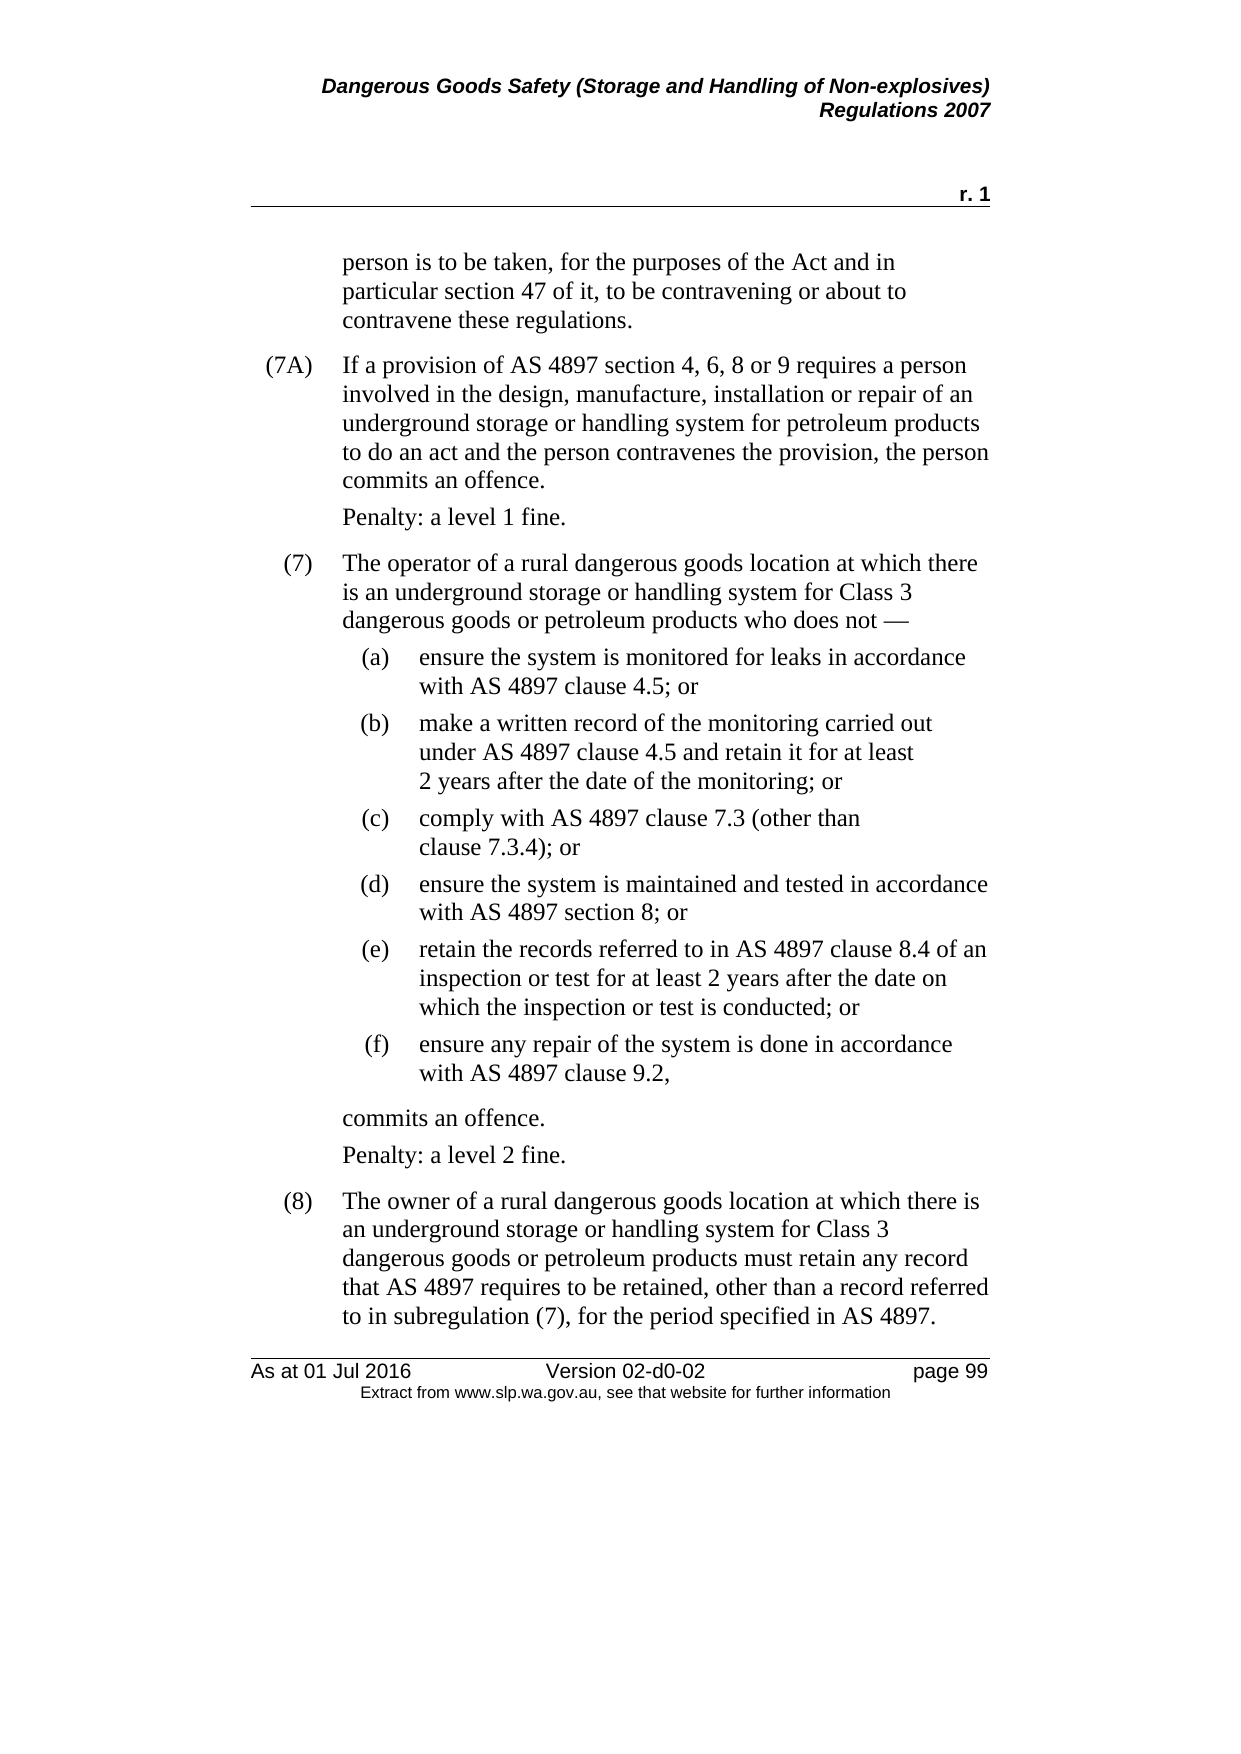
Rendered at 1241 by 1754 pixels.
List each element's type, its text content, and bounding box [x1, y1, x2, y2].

text (d) ensure the system is maintained and tested in accordance with AS 4897 section 8; or [251, 869, 990, 926]
text (c) comply with AS 4897 clause 7.3 (other than clause 7.3.4); or [251, 803, 990, 860]
text (a) ensure the system is monitored for leaks in accordance with AS 4897 clause 4.5; or [251, 642, 990, 700]
text (e) retain the records referred to in AS 4897 clause 8.4 of an inspection or test for at least 2 years after the date on which the inspection or test is conducted; or [251, 934, 990, 1021]
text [251, 247, 990, 334]
text (8) The owner of a rural dangerous goods location at which there is an underground storage or handling system for Class 3 dangerous goods or petroleum products must retain any record that AS 4897 requires to be retained, other than a record referred to in subregulation (7), for the period specified in AS 4897. [251, 1186, 990, 1329]
text Penalty: a level 1 fine. [251, 502, 990, 531]
text (7) The operator of a rural dangerous goods location at which there is an underground storage or handling system for Class 3 dangerous goods or petroleum products who does not — [251, 548, 990, 634]
text (7A) If a provision of AS 4897 section 4, 6, 8 or 9 requires a person involved in the design, manufacture, installation or repair of an underground storage or handling system for petroleum products to do an act and the person contravenes the provision, the person commits an offence. [251, 350, 990, 494]
text (f) ensure any repair of the system is done in accordance with AS 4897 clause 9.2, [251, 1029, 990, 1087]
text commits an offence. [251, 1103, 990, 1132]
text (b) make a written record of the monitoring carried out under AS 4897 clause 4.5 and retain it for at least 2 years after the date of the monitoring; or [251, 708, 990, 794]
text Penalty: a level 2 fine. [251, 1140, 990, 1169]
